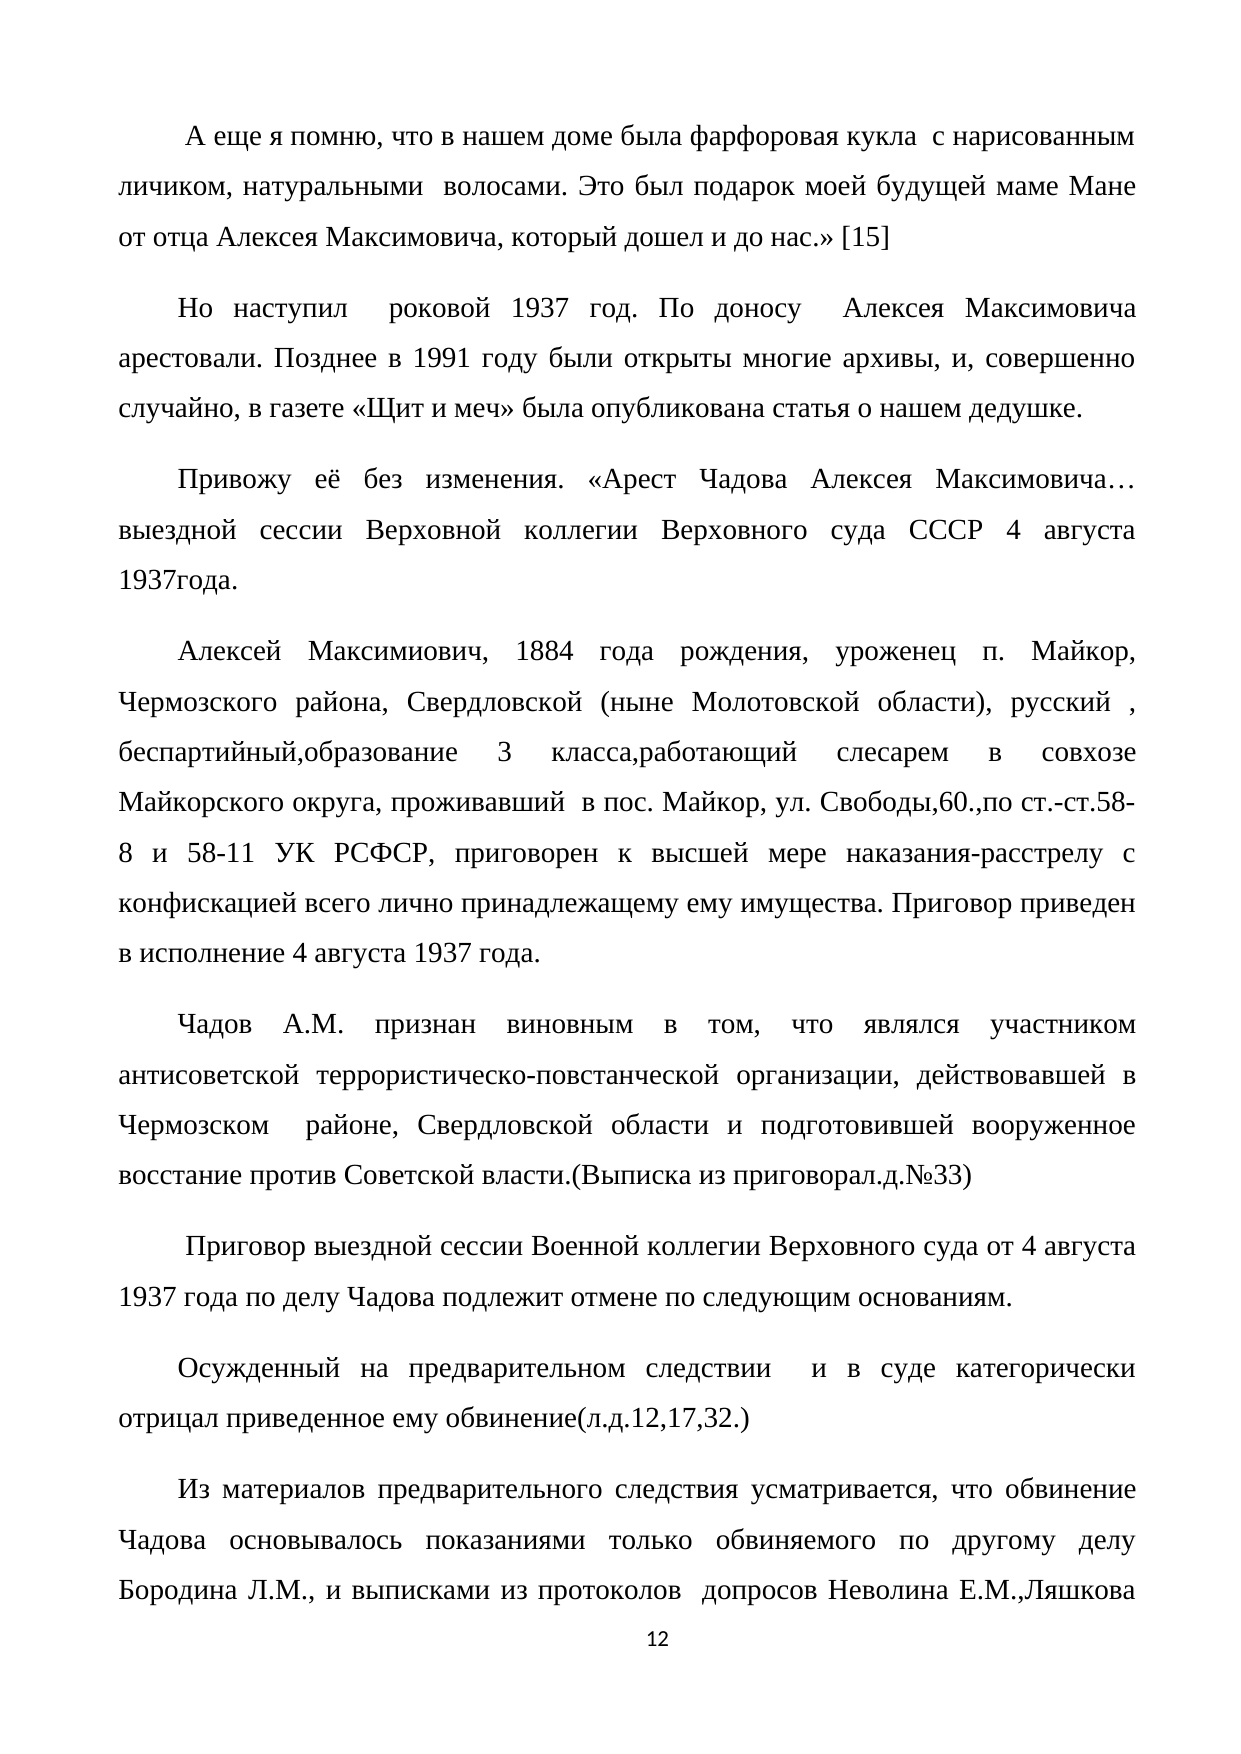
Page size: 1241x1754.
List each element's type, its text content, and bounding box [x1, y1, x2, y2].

text Привожу её без изменения. «Арест Чадова Алексея Максимовича…выездной сессии Верховной коллегии Верховного суда СССР 4 августа 1937года. [118, 462, 1137, 596]
text Осужденный на предварительном следствии и в суде категорически отрицал приведенное ему обвинение(л.д.12,17,32.) [118, 1350, 1137, 1434]
text Алексей Максимиович, 1884 года рождения, уроженец п. Майкор, Чермозского района, Свердловской (ныне Молотовской области), русский , беспартийный,образование 3 класса,работающий слесарем в совхозе Майкорского округа, проживавший в пос. Майкор, ул. Свободы,60.,по ст.-ст.58-8 и 58-11 УК РСФСР, приговорен к высшей мере наказания-расстрелу с конфискацией всего лично принадлежащему ему имущества. Приговор приведен в исполнение 4 августа 1937 года. [118, 633, 1137, 969]
text А еще я помню, что в нашем доме была фарфоровая кукла с нарисованным личиком, натуральными волосами. Это был подарок моей будущей маме Мане от отца Алексея Максимовича, который дошел и до нас.» [15] [118, 118, 1137, 252]
text Чадов А.М. признан виновным в том, что являлся участником антисоветской террористическо-повстанческой организации, действовавшей в Чермозском районе, Свердловской области и подготовившей вооруженное восстание против Советской власти.(Выписка из приговорал.д.№33) [118, 1006, 1137, 1191]
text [118, 1471, 1137, 1606]
text Приговор выездной сессии Военной коллегии Верховного суда от 4 августа 1937 года по делу Чадова подлежит отмене по следующим основаниям. [118, 1228, 1137, 1312]
text Но наступил роковой 1937 год. По доносу Алексея Максимовича арестовали. Позднее в 1991 году были открыты многие архивы, и, совершенно случайно, в газете «Щит и меч» была опубликована статья о нашем дедушке. [118, 290, 1137, 424]
